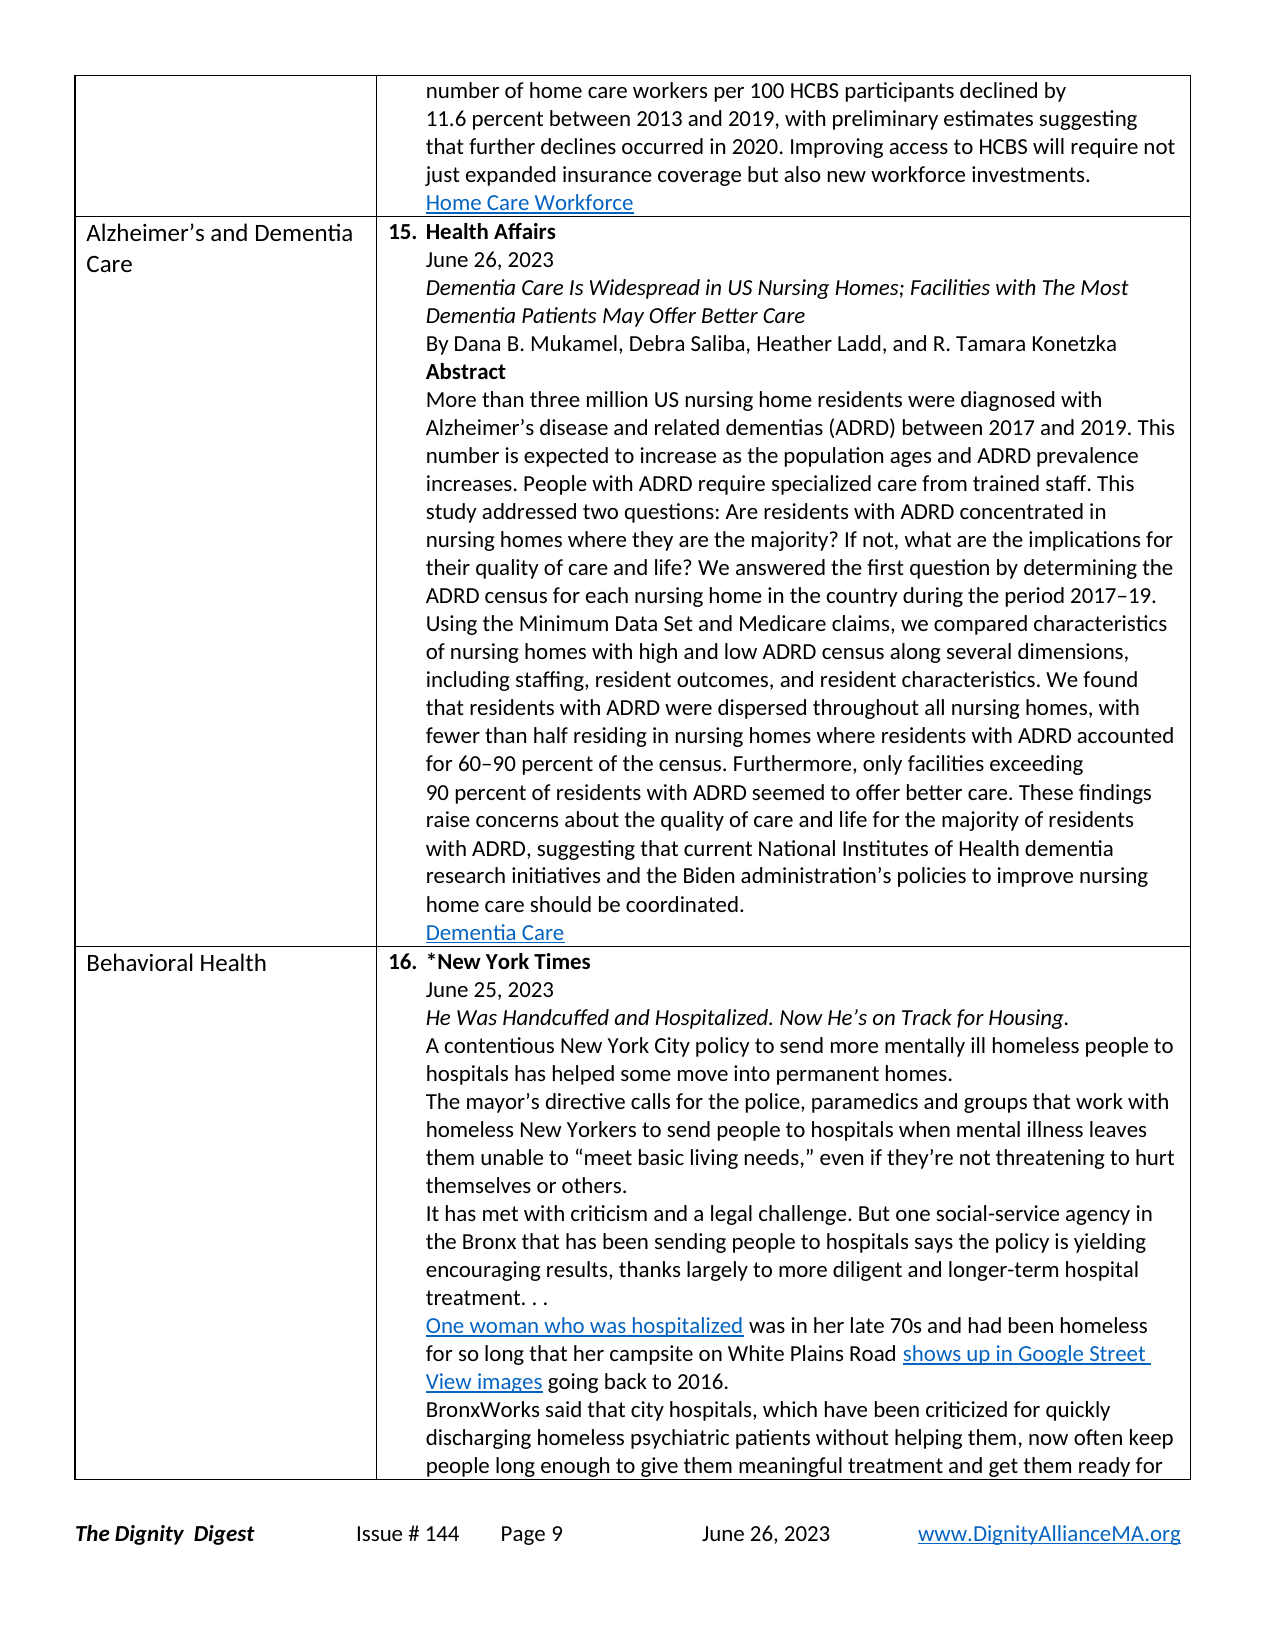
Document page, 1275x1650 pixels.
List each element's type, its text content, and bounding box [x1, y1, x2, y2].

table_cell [377, 947, 1190, 1479]
table_cell Alzheimer’s and Dementia Care [76, 217, 376, 946]
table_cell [76, 76, 376, 216]
table_cell Health Affairs June 26, 2023 Dementia Care Is Widespread in US Nursing Homes; Facilities with The Most Dementia Patients May Offer Better Care By Dana B. Mukamel, Debra Saliba, Heather Ladd, and R. Tamara Konetzka Abstract More than three million US nursing home residents were diagnosed with Alzheimer’s disease and related dementias (ADRD) between 2017 and 2019. This number is expected to increase as the population ages and ADRD prevalence increases. People with ADRD require specialized care from trained staff. This study addressed two questions: Are residents with ADRD concentrated in nursing homes where they are the majority? If not, what are the implications for their quality of care and life? We answered the first question by determining the ADRD census for each nursing home in the country during the period 2017–19. Using the Minimum Data Set and Medicare claims, we compared characteristics of nursing homes with high and low ADRD census along several dimensions, including staffing, resident outcomes, and resident characteristics. We found that residents with ADRD were dispersed throughout all nursing homes, with fewer than half residing in nursing homes where residents with ADRD accounted for 60–90 percent of the census. Furthermore, only facilities exceeding 90 percent of residents with ADRD seemed to offer better care. These findings raise concerns about the quality of care and life for the majority of residents with ADRD, suggesting that current National Institutes of Health dementia research initiatives and the Biden administration’s policies to improve nursing home care should be coordinated. Dementia Care [377, 217, 1190, 946]
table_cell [377, 76, 1190, 216]
table_cell Behavioral Health [76, 947, 376, 1479]
